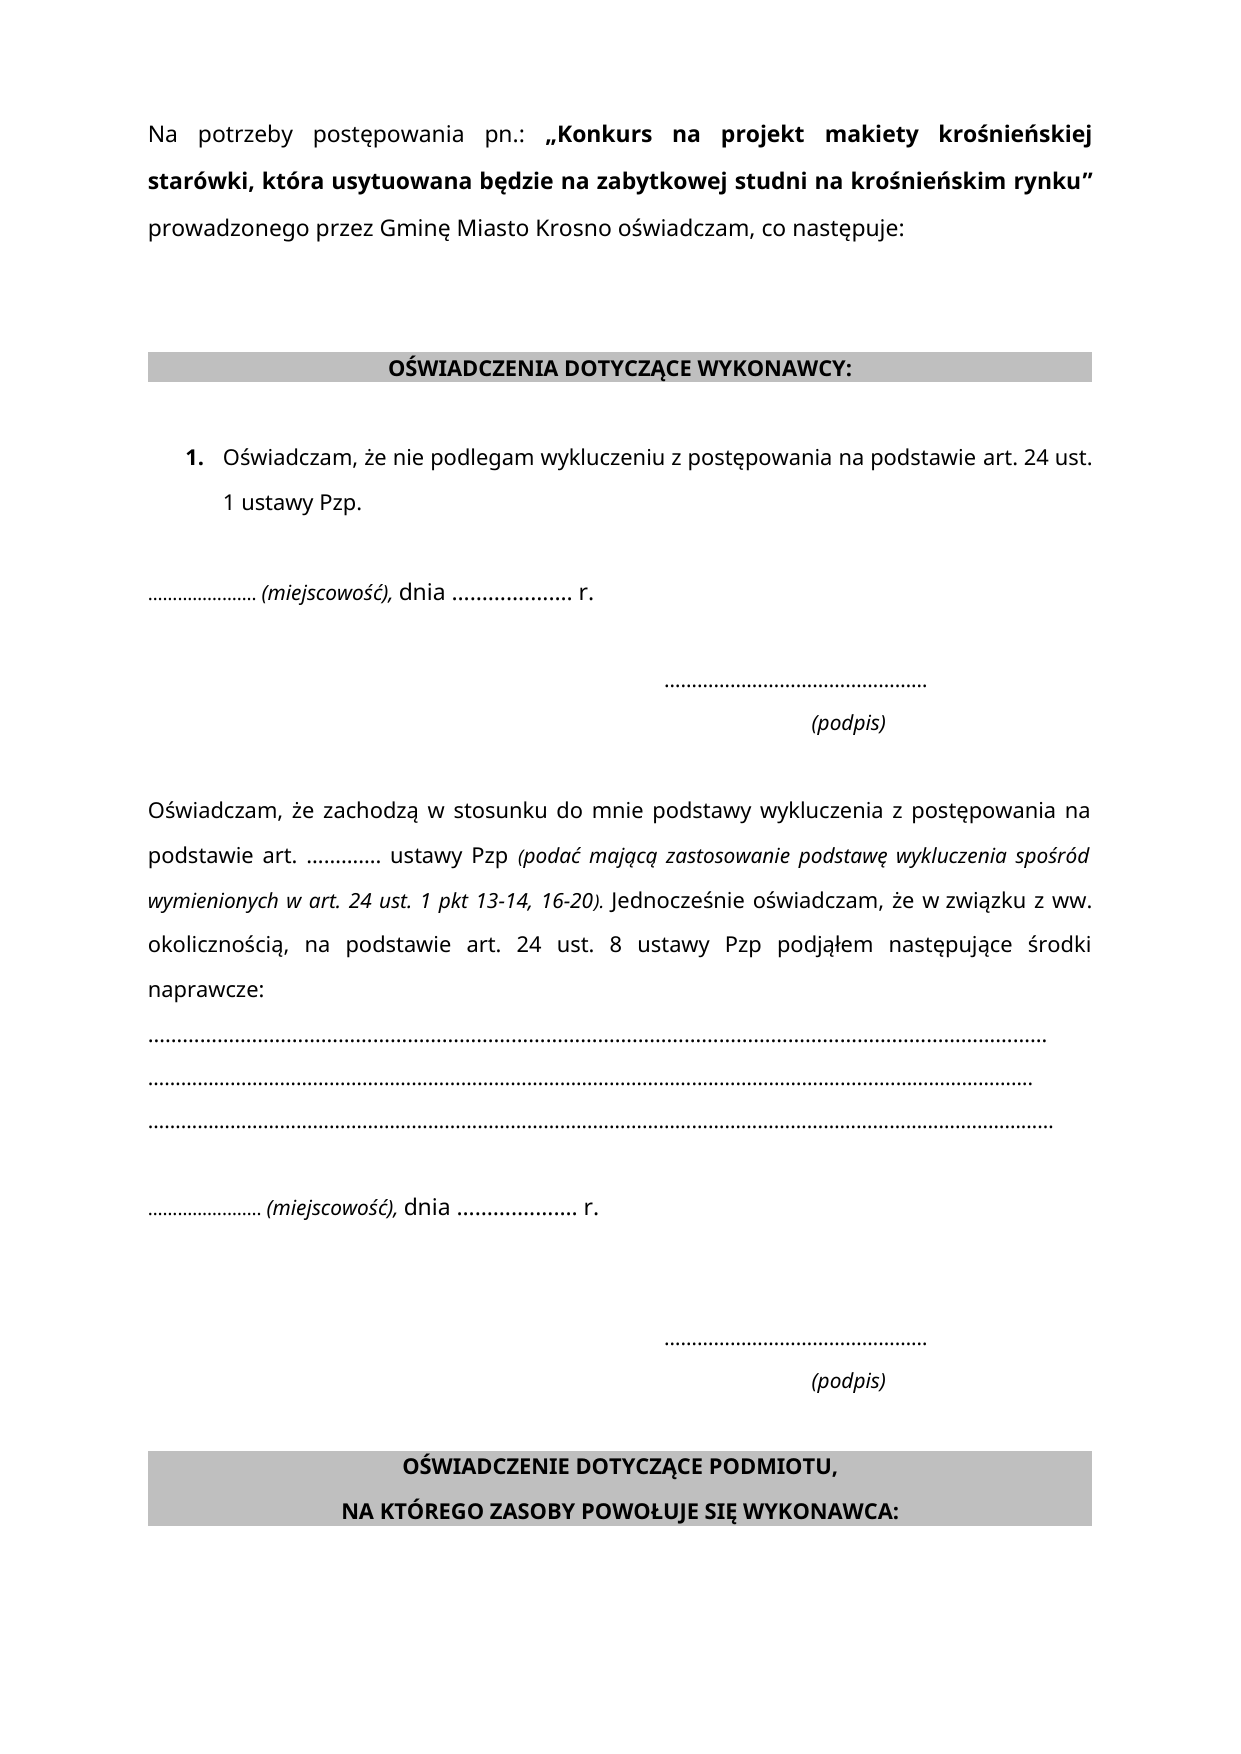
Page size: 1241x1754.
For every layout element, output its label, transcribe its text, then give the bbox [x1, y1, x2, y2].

text OŚWIADCZENIE DOTYCZĄCE PODMIOTU, [148, 1451, 1092, 1481]
text (podpis) [738, 1366, 1092, 1394]
text ………………………………………… [148, 665, 1092, 694]
text ………………………………………… [148, 1323, 1092, 1352]
text NA KTÓREGO ZASOBY POWOŁUJE SIĘ WYKONAWCA: [148, 1496, 1092, 1526]
text OŚWIADCZENIA DOTYCZĄCE WYKONAWCY: [148, 352, 1092, 382]
text …………………. (miejscowość), dnia ………….……. r. [148, 576, 1092, 607]
text (podpis) [738, 708, 1092, 736]
text …………….……. (miejscowość), dnia ………….……. r. [148, 1191, 1092, 1222]
text Oświadczam, że zachodzą w stosunku do mnie podstawy wykluczenia z postępowania na podstawie art. …………. ustawy Pzp (podać mającą zastosowanie podstawę wykluczenia spośród wymienionych w art. 24 ust. 1 pkt 13-14, 16-20). Jednocześnie oświadczam, że w związku z ww. okolicznością, na podstawie art. 24 ust. 8 ustawy Pzp podjąłem następujące środki naprawcze: [148, 795, 1092, 1004]
list Oświadczam, że nie podlegam wykluczeniu z postępowania na podstawie art. 24 ust. 1 ustawy Pzp. [185, 442, 1092, 516]
text ………………………………………………………………………………………………………………………………………… [148, 1019, 1092, 1048]
text Na potrzeby postępowania pn.: „Konkurs na projekt makiety krośnieńskiej starówki, która usytuowana będzie na zabytkowej studni na krośnieńskim rynku” prowadzonego przez Gminę Miasto Krosno oświadczam, co następuje: [148, 118, 1092, 243]
text …………………………………………………………………………………………..…………………...........…………………….………………………………………………………………………………………………………………………………………………… [148, 1063, 1092, 1134]
